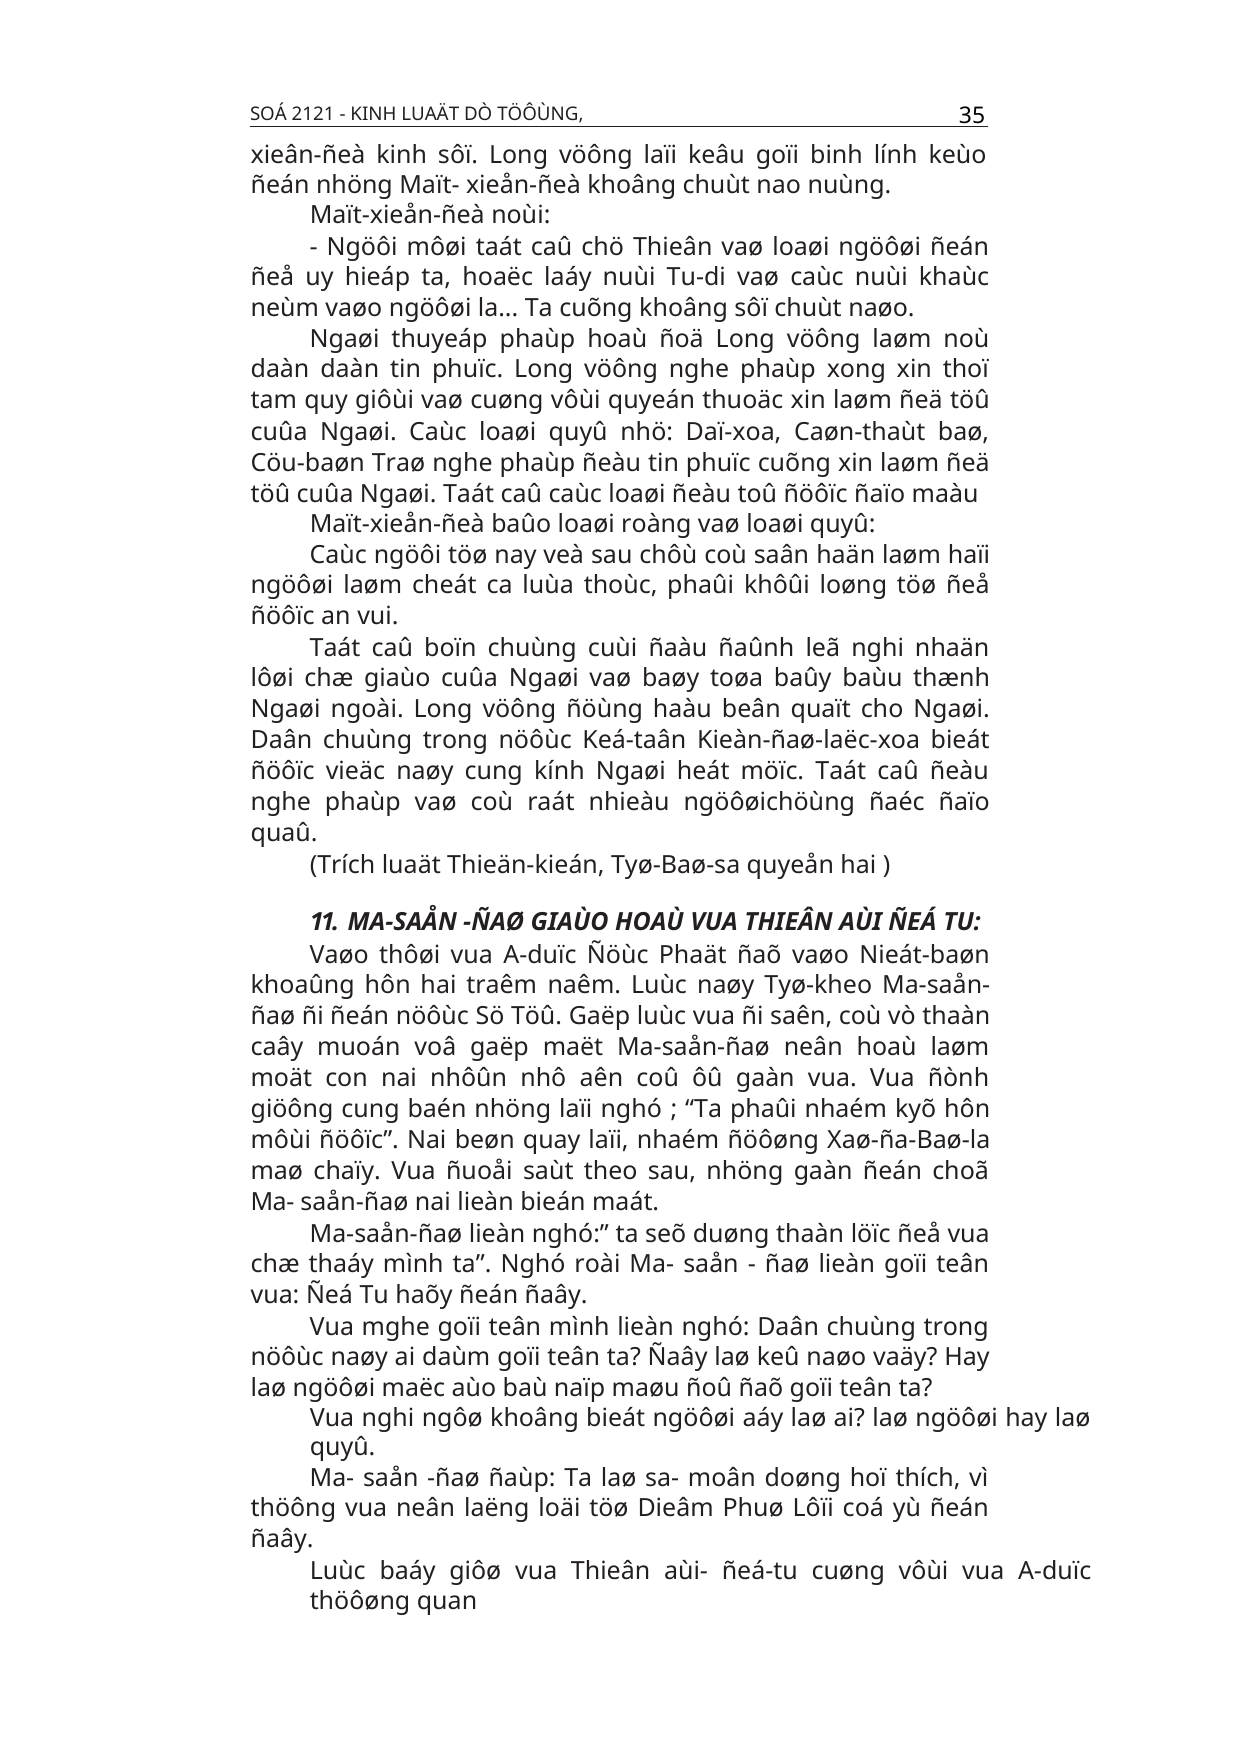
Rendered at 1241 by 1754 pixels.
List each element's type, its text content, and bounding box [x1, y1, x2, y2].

text Vua nghi ngôø khoâng bieát ngöôøi aáy laø ai? laø ngöôøi hay laø quyû. [309, 1404, 1092, 1461]
text Ma-saån-ñaø lieàn nghó:” ta seõ duøng thaàn löïc ñeå vua chæ thaáy mình ta”. Nghó roài Ma- saån - ñaø lieàn goïi teân vua: Ñeá Tu haõy ñeán ñaây. [250, 1218, 990, 1311]
text Luùc baáy giôø vua Thieân aùi- ñeá-tu cuøng vôùi vua A-duïc thöôøng quan [309, 1555, 1092, 1616]
text Vua mghe goïi teân mình lieàn nghó: Daân chuùng trong nöôùc naøy ai daùm goïi teân ta? Ñaây laø keû naøo vaäy? Hay laø ngöôøi maëc aùo baù naïp maøu ñoû ñaõ goïi teân ta? [250, 1311, 990, 1404]
text Ngaøi thuyeáp phaùp hoaù ñoä Long vöông laøm noù daàn daàn tin phuïc. Long vöông nghe phaùp xong xin thoï tam quy giôùi vaø cuøng vôùi quyeán thuoäc xin laøm ñeä töû cuûa Ngaøi. Caùc loaøi quyû nhö: Daï-xoa, Caøn-thaùt baø, Cöu-baøn Traø nghe phaùp ñeàu tin phuïc cuõng xin laøm ñeä töû cuûa Ngaøi. Taát caû caùc loaøi ñeàu toû ñöôïc ñaïo maàu [250, 323, 990, 509]
text Vaøo thôøi vua A-duïc Ñöùc Phaät ñaõ vaøo Nieát-baøn khoaûng hôn hai traêm naêm. Luùc naøy Tyø-kheo Ma-saån-ñaø ñi ñeán nöôùc Sö Töû. Gaëp luùc vua ñi saên, coù vò thaàn caây muoán voâ gaëp maët Ma-saån-ñaø neân hoaù laøm moät con nai nhôûn nhô aên coû ôû gaàn vua. Vua ñònh giöông cung baén nhöng laïi nghó ; “Ta phaûi nhaém kyõ hôn môùi ñöôïc”. Nai beøn quay laïi, nhaém ñöôøng Xaø-ña-Baø-la maø chaïy. Vua ñuoåi saùt theo sau, nhöng gaàn ñeán choã Ma- saån-ñaø nai lieàn bieán maát. [250, 939, 990, 1218]
text - Ngöôi môøi taát caû chö Thieân vaø loaøi ngöôøi ñeán ñeå uy hieáp ta, hoaëc laáy nuùi Tu-di vaø caùc nuùi khaùc neùm vaøo ngöôøi la... Ta cuõng khoâng sôï chuùt naøo. [250, 230, 990, 323]
text xieân-ñeà kinh sôï. Long vöông laïi keâu goïi binh lính keùo ñeán nhöng Maït- xieån-ñeà khoâng chuùt nao nuùng. [250, 138, 988, 200]
text (Trích luaät Thieän-kieán, Tyø-Baø-sa quyeån hai ) [309, 849, 1092, 879]
text Maït-xieån-ñeà baûo loaøi roàng vaø loaøi quyû: [309, 509, 1092, 538]
text Ma- saån -ñaø ñaùp: Ta laø sa- moân doøng hoï thích, vì thöông vua neân laëng loäi töø Dieâm Phuø Lôïi coá yù ñeán ñaây. [250, 1462, 990, 1555]
text Maït-xieån-ñeà noùi: [309, 200, 1092, 229]
text Caùc ngöôi töø nay veà sau chôù coù saân haän laøm haïi ngöôøi laøm cheát ca luùa thoùc, phaûi khôûi loøng töø ñeå ñöôïc an vui. [250, 539, 990, 632]
text Taát caû boïn chuùng cuùi ñaàu ñaûnh leã nghi nhaän lôøi chæ giaùo cuûa Ngaøi vaø baøy toøa baûy baùu thænh Ngaøi ngoài. Long vöông ñöùng haàu beân quaït cho Ngaøi. Daân chuùng trong nöôùc Keá-taân Kieàn-ñaø-laëc-xoa bieát ñöôïc vieäc naøy cung kính Ngaøi heát möïc. Taát caû ñeàu nghe phaùp vaø coù raát nhieàu ngöôøichöùng ñaéc ñaïo quaû. [250, 632, 990, 849]
subtitle MA-SAÅN -ÑAØ GIAÙO HOAÙ VUA THIEÂN AÙI ÑEÁ TU: [309, 904, 1092, 937]
